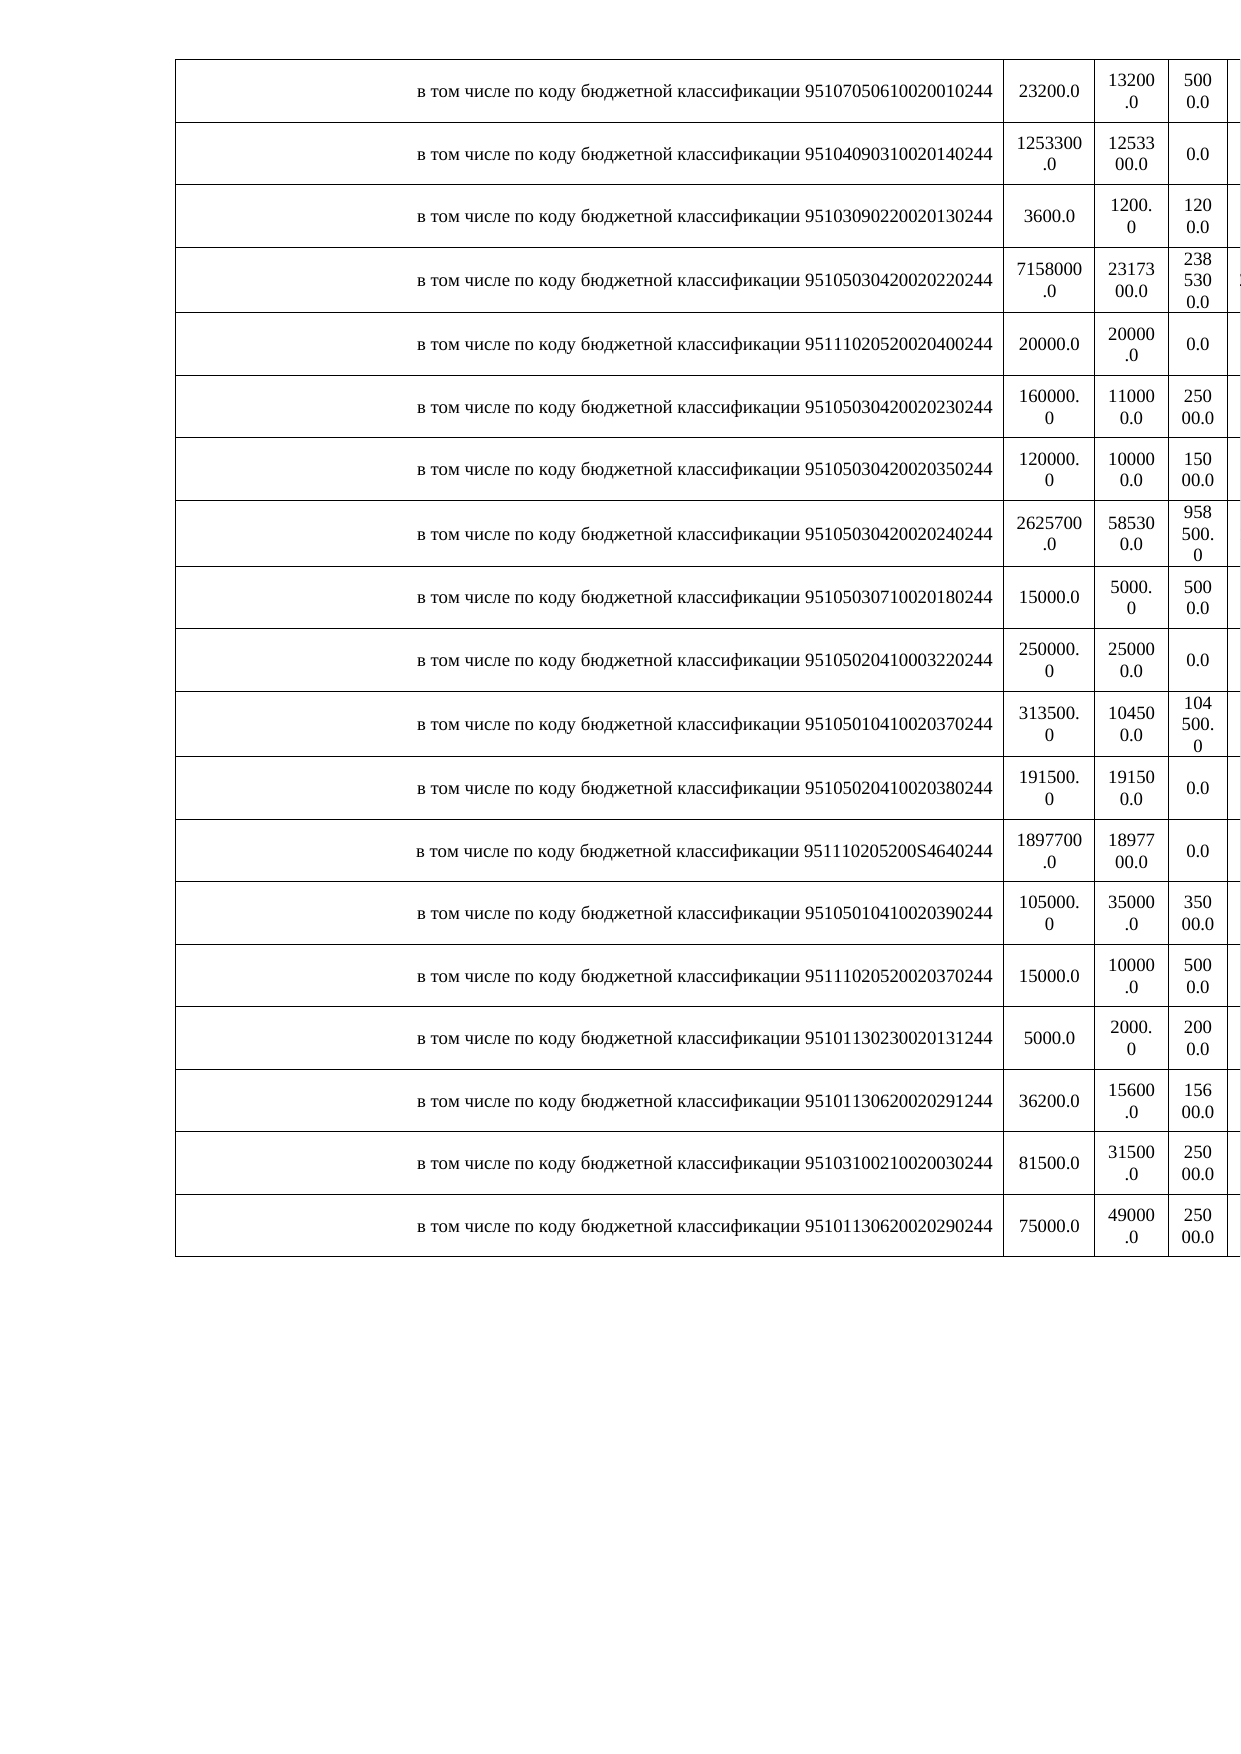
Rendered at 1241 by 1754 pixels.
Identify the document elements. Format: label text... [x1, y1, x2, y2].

table_cell в том числе по коду бюджетной классификации 95101130230020131244 [176, 1007, 1003, 1069]
table_cell в том числе по коду бюджетной классификации 95105010410020370244 [176, 692, 1003, 756]
table_cell 20000.0 [1004, 313, 1094, 375]
table_cell в том числе по коду бюджетной классификации 95101130620020291244 [176, 1070, 1003, 1131]
table_cell в том числе по коду бюджетной классификации 95105030420020230244 [176, 376, 1003, 437]
table_cell 0.0 [1169, 123, 1227, 184]
table_cell в том числе по коду бюджетной классификации 95105030420020220244 [176, 248, 1003, 312]
table_cell в том числе по коду бюджетной классификации 95105020410003220244 [176, 629, 1003, 691]
table_cell 5000.0 [1169, 567, 1227, 628]
table_cell 5000.0 [1004, 1007, 1094, 1069]
table_cell 0.0 [1169, 629, 1227, 691]
table_cell в том числе по коду бюджетной классификации 95101130620020290244 [176, 1195, 1003, 1256]
table_cell 250000.0 [1004, 629, 1094, 691]
table_cell 120000.0 [1004, 438, 1094, 500]
table_cell 1253300.0 [1095, 123, 1168, 184]
table_cell 15600.0 [1169, 1070, 1227, 1131]
table_cell 1253300.0 [1004, 123, 1094, 184]
table_cell 191500.0 [1004, 757, 1094, 819]
table_cell в том числе по коду бюджетной классификации 95103090220020130244 [176, 185, 1003, 247]
table_cell 36200.0 [1004, 1070, 1094, 1131]
table_cell в том числе по коду бюджетной классификации 95107050610020010244 [176, 60, 1003, 122]
table_cell в том числе по коду бюджетной классификации 95103100210020030244 [176, 1132, 1003, 1194]
table_cell 104500.0 [1169, 692, 1227, 756]
table_cell 2385300.0 [1169, 248, 1227, 312]
table_cell 3600.0 [1004, 185, 1094, 247]
table_cell 191500.0 [1095, 757, 1168, 819]
table_cell 250000.0 [1095, 629, 1168, 691]
table_cell 7158000.0 [1004, 248, 1094, 312]
table_cell в том числе по коду бюджетной классификации 95104090310020140244 [176, 123, 1003, 184]
table_cell 0.0 [1169, 313, 1227, 375]
table_cell 5000.0 [1169, 60, 1227, 122]
table_cell 1200.0 [1169, 185, 1227, 247]
table_cell 13200.0 [1095, 60, 1168, 122]
table_cell 20000.0 [1095, 313, 1168, 375]
table_cell в том числе по коду бюджетной классификации 951110205200S4640244 [176, 820, 1003, 881]
table_cell 31500.0 [1095, 1132, 1168, 1194]
table_cell 105000.0 [1004, 882, 1094, 944]
table_cell 1897700.0 [1004, 820, 1094, 881]
table_cell в том числе по коду бюджетной классификации 95105030420020240244 [176, 501, 1003, 566]
table_cell 2000.0 [1095, 1007, 1168, 1069]
table_cell 2317300.0 [1095, 248, 1168, 312]
table_cell 35000.0 [1095, 882, 1168, 944]
table_cell 160000.0 [1004, 376, 1094, 437]
table_cell 313500.0 [1004, 692, 1094, 756]
table_cell 35000.0 [1169, 882, 1227, 944]
table_cell 49000.0 [1095, 1195, 1168, 1256]
table_cell 23200.0 [1004, 60, 1094, 122]
table_cell в том числе по коду бюджетной классификации 95111020520020400244 [176, 313, 1003, 375]
table_cell 110000.0 [1095, 376, 1168, 437]
table_cell в том числе по коду бюджетной классификации 95105030710020180244 [176, 567, 1003, 628]
table_cell в том числе по коду бюджетной классификации 95105030420020350244 [176, 438, 1003, 500]
table_cell 958500.0 [1169, 501, 1227, 566]
table_cell 15000.0 [1004, 945, 1094, 1006]
table_cell 104500.0 [1095, 692, 1168, 756]
table_cell 5000.0 [1095, 567, 1168, 628]
table_cell 2625700.0 [1004, 501, 1094, 566]
table_cell 15000.0 [1004, 567, 1094, 628]
table_cell 25000.0 [1169, 1195, 1227, 1256]
table_cell 75000.0 [1004, 1195, 1094, 1256]
table_cell 1200.0 [1095, 185, 1168, 247]
table_cell 100000.0 [1095, 438, 1168, 500]
table_cell в том числе по коду бюджетной классификации 95105010410020390244 [176, 882, 1003, 944]
table_cell 585300.0 [1095, 501, 1168, 566]
table_cell 15600.0 [1095, 1070, 1168, 1131]
table_cell 25000.0 [1169, 376, 1227, 437]
table_cell 15000.0 [1169, 438, 1227, 500]
table_cell в том числе по коду бюджетной классификации 95111020520020370244 [176, 945, 1003, 1006]
table_cell 10000.0 [1095, 945, 1168, 1006]
table_cell в том числе по коду бюджетной классификации 95105020410020380244 [176, 757, 1003, 819]
table_cell 5000.0 [1169, 945, 1227, 1006]
table_cell 81500.0 [1004, 1132, 1094, 1194]
table_cell 0.0 [1169, 820, 1227, 881]
table_cell 1897700.0 [1095, 820, 1168, 881]
table_cell 2000.0 [1169, 1007, 1227, 1069]
table_cell 0.0 [1169, 757, 1227, 819]
table_cell 25000.0 [1169, 1132, 1227, 1194]
